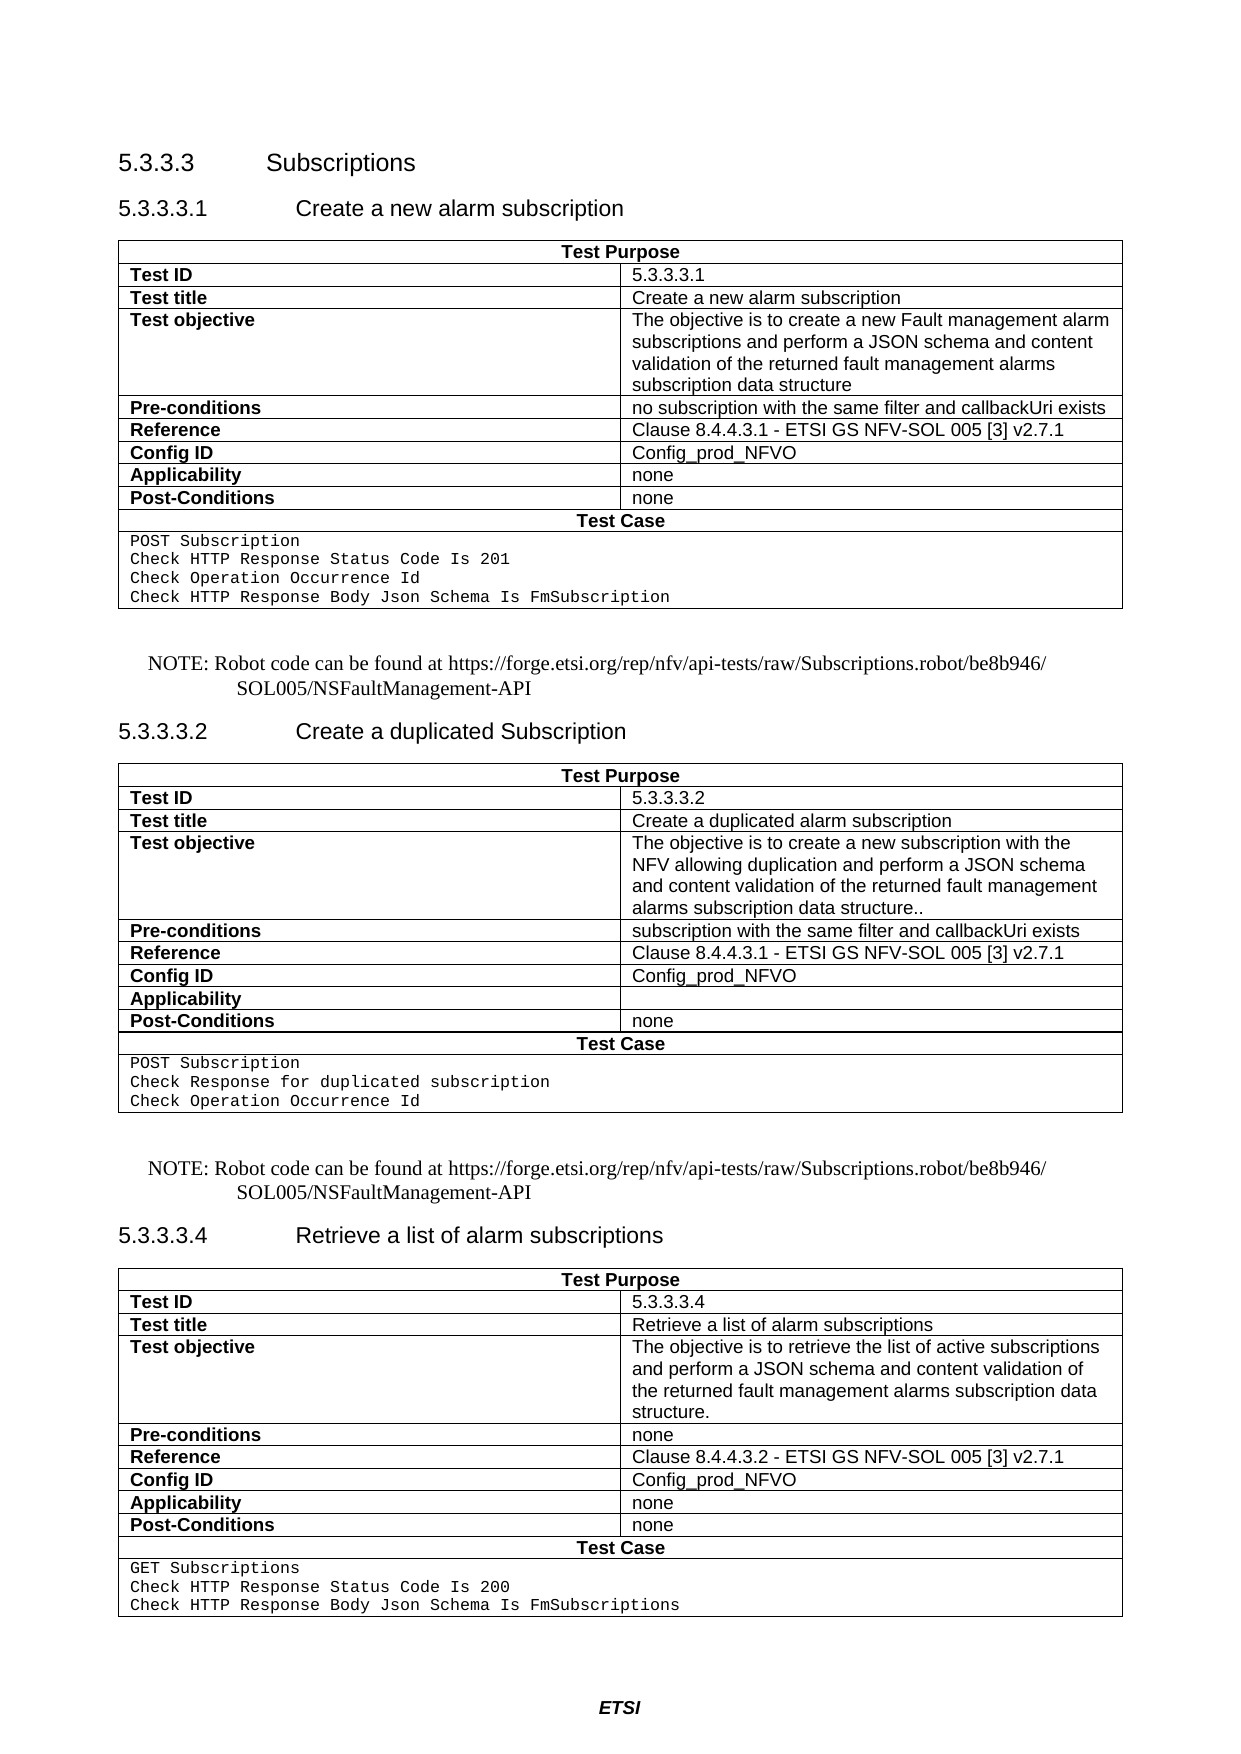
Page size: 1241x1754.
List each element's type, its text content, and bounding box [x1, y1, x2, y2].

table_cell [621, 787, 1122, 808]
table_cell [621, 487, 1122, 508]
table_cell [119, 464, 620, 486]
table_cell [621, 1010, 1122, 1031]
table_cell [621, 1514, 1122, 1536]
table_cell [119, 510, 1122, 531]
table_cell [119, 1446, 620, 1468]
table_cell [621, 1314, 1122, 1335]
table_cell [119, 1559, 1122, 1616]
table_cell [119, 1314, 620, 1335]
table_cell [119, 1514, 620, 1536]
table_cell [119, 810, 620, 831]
text NOTE: Robot code can be found at https://forge.etsi.org/rep/nfv/api-tests/raw/Subscriptions.robot/be8b946/SOL005/NSFaultManagement-API [148, 1156, 1122, 1204]
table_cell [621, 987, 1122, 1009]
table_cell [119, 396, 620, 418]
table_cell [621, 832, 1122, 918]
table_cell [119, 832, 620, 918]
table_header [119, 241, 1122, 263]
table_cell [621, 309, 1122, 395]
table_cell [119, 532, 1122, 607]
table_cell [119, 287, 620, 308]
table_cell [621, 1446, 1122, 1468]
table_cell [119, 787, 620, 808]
subtitle 5.3.3.3.1 Create a new alarm subscription [118, 195, 1122, 222]
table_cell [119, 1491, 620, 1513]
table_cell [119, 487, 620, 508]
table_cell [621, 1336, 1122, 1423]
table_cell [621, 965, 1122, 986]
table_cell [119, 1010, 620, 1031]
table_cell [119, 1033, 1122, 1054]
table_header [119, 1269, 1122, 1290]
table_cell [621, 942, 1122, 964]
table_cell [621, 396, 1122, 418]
text NOTE: Robot code can be found at https://forge.etsi.org/rep/nfv/api-tests/raw/Subscriptions.robot/be8b946/SOL005/NSFaultManagement-API [148, 651, 1122, 699]
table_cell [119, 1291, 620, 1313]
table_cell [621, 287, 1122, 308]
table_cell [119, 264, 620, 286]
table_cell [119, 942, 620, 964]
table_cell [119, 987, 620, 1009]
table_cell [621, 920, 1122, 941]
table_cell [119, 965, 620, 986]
subtitle 5.3.3.3 Subscriptions [118, 148, 1122, 176]
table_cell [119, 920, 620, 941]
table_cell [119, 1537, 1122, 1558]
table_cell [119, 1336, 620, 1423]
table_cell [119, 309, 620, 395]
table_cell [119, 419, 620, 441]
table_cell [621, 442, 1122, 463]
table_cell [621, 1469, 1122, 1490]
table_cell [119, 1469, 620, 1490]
subtitle 5.3.3.3.2 Create a duplicated Subscription [118, 718, 1122, 744]
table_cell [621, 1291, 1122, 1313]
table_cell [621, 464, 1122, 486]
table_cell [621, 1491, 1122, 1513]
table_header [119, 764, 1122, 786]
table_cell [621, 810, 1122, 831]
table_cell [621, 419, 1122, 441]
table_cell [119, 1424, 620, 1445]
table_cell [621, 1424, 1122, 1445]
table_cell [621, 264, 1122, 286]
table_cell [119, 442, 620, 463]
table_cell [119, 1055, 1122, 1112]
subtitle 5.3.3.3.4 Retrieve a list of alarm subscriptions [118, 1222, 1122, 1249]
